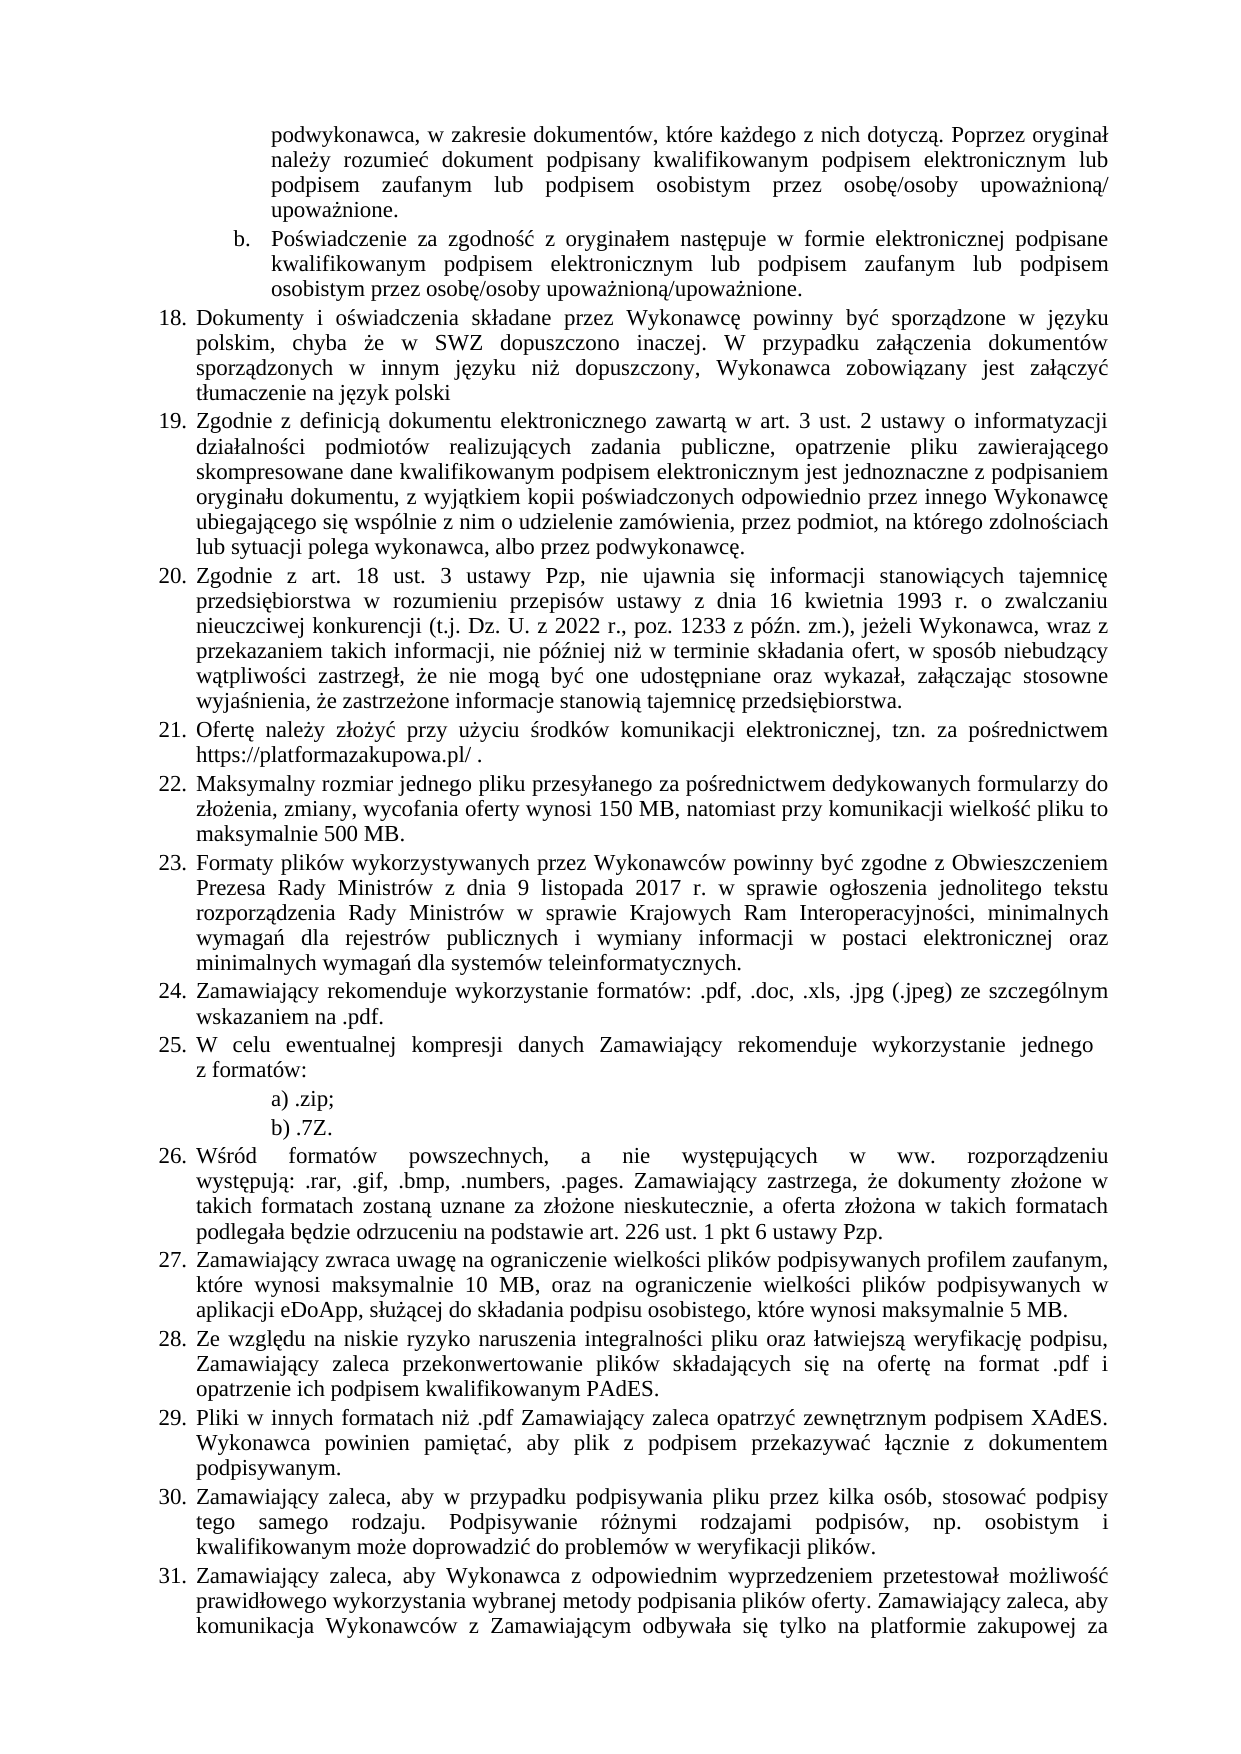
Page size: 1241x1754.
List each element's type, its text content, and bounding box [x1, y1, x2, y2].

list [158, 1563, 1110, 1638]
list Zamawiający rekomenduje wykorzystanie formatów: .pdf, .doc, .xls, .jpg (.jpeg) ze szczególnym wskazaniem na .pdf. [158, 979, 1110, 1029]
list Maksymalny rozmiar jednego pliku przesyłanego za pośrednictwem dedykowanych formularzy do złożenia, zmiany, wycofania oferty wynosi 150 MB, natomiast przy komunikacji wielkość pliku to maksymalnie 500 MB. [158, 771, 1110, 846]
list b) .7Z. [271, 1115, 1110, 1140]
list W celu ewentualnej kompresji danych Zamawiający rekomenduje wykorzystanie jednego z formatów: [158, 1033, 1110, 1083]
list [233, 122, 1110, 222]
list Pliki w innych formatach niż .pdf Zamawiający zaleca opatrzyć zewnętrznym podpisem XAdES. Wykonawca powinien pamiętać, aby plik z podpisem przekazywać łącznie z dokumentem podpisywanym. [158, 1405, 1110, 1481]
list Dokumenty i oświadczenia składane przez Wykonawcę powinny być sporządzone w języku polskim, chyba że w SWZ dopuszczono inaczej. W przypadku załączenia dokumentów sporządzonych w innym języku niż dopuszczony, Wykonawca zobowiązany jest załączyć tłumaczenie na język polski [158, 305, 1110, 405]
list Zgodnie z definicją dokumentu elektronicznego zawartą w art. 3 ust. 2 ustawy o informatyzacji działalności podmiotów realizujących zadania publiczne, opatrzenie pliku zawierającego skompresowane dane kwalifikowanym podpisem elektronicznym jest jednoznaczne z podpisaniem oryginału dokumentu, z wyjątkiem kopii poświadczonych odpowiednio przez innego Wykonawcę ubiegającego się wspólnie z nim o udzielenie zamówienia, przez podmiot, na którego zdolnościach lub sytuacji polega wykonawca, albo przez podwykonawcę. [158, 409, 1110, 559]
list Ze względu na niskie ryzyko naruszenia integralności pliku oraz łatwiejszą weryfikację podpisu, Zamawiający zaleca przekonwertowanie plików składających się na ofertę na format .pdf i opatrzenie ich podpisem kwalifikowanym PAdES. [158, 1327, 1110, 1402]
list Zamawiający zwraca uwagę na ograniczenie wielkości plików podpisywanych profilem zaufanym, które wynosi maksymalnie 10 MB, oraz na ograniczenie wielkości plików podpisywanych w aplikacji eDoApp, służącej do składania podpisu osobistego, które wynosi maksymalnie 5 MB. [158, 1248, 1110, 1323]
list Zamawiający zaleca, aby w przypadku podpisywania pliku przez kilka osób, stosować podpisy tego samego rodzaju. Podpisywanie różnymi rodzajami podpisów, np. osobistym i kwalifikowanym może doprowadzić do problemów w weryfikacji plików. [158, 1484, 1110, 1559]
list Zgodnie z art. 18 ust. 3 ustawy Pzp, nie ujawnia się informacji stanowiących tajemnicę przedsiębiorstwa w rozumieniu przepisów ustawy z dnia 16 kwietnia 1993 r. o zwalczaniu nieuczciwej konkurencji (t.j. Dz. U. z 2022 r., poz. 1233 z późn. zm.), jeżeli Wykonawca, wraz z przekazaniem takich informacji, nie później niż w terminie składania ofert, w sposób niebudzący wątpliwości zastrzegł, że nie mogą być one udostępniane oraz wykazał, załączając stosowne wyjaśnienia, że zastrzeżone informacje stanowią tajemnicę przedsiębiorstwa. [158, 563, 1110, 714]
list Ofertę należy złożyć przy użyciu środków komunikacji elektronicznej, tzn. za pośrednictwem https://platformazakupowa.pl/ . [158, 717, 1110, 767]
list Formaty plików wykorzystywanych przez Wykonawców powinny być zgodne z Obwieszczeniem Prezesa Rady Ministrów z dnia 9 listopada 2017 r. w sprawie ogłoszenia jednolitego tekstu rozporządzenia Rady Ministrów w sprawie Krajowych Ram Interoperacyjności, minimalnych wymagań dla rejestrów publicznych i wymiany informacji w postaci elektronicznej oraz minimalnych wymagań dla systemów teleinformatycznych. [158, 850, 1110, 975]
list a) .zip; [271, 1086, 1110, 1111]
list Wśród formatów powszechnych, a nie występujących w ww. rozporządzeniu występują: .rar, .gif, .bmp, .numbers, .pages. Zamawiający zastrzega, że dokumenty złożone w takich formatach zostaną uznane za złożone nieskutecznie, a oferta złożona w takich formatach podlegała będzie odrzuceniu na podstawie art. 226 ust. 1 pkt 6 ustawy Pzp. [158, 1144, 1110, 1244]
list Poświadczenie za zgodność z oryginałem następuje w formie elektronicznej podpisane kwalifikowanym podpisem elektronicznym lub podpisem zaufanym lub podpisem osobistym przez osobę/osoby upoważnioną/upoważnione. [233, 226, 1110, 301]
